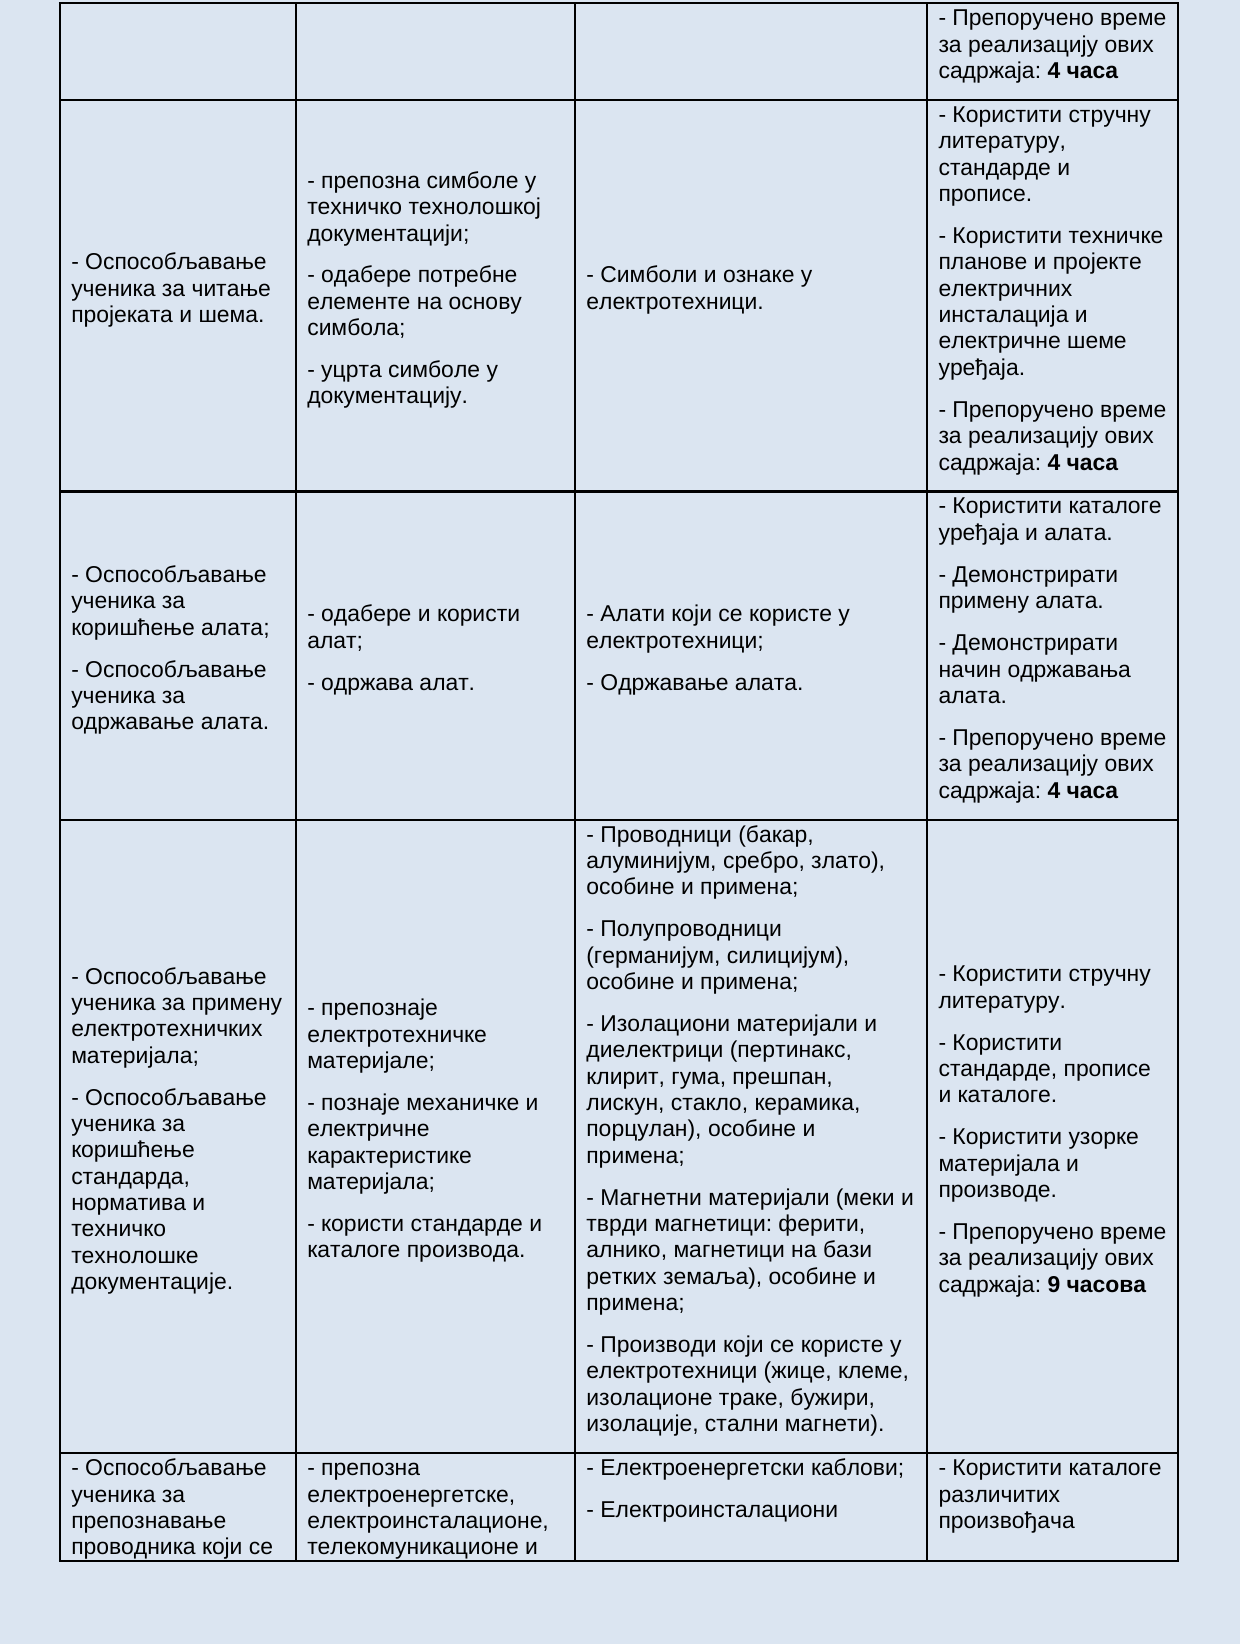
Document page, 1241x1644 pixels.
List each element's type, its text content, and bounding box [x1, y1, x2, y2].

table_cell - препознаје електротехничке материјале; - познаје механичке и електричне карактеристике материјала; - користи стандарде и каталоге производа. [297, 821, 574, 1452]
table_cell - Оспособљавање ученика за коришћење алата; - Оспособљавање ученика за одржавање алата. [61, 493, 295, 818]
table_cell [928, 1454, 1177, 1560]
table_cell - Алати који се користе у електротехници; - Одржавање алата. [576, 493, 926, 818]
table_cell - Симболи и ознаке у електротехници. [576, 101, 926, 490]
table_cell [928, 4, 1177, 99]
table_cell - препозна симболе у техничко технолошкој документацији; - одабере потребне елементе на основу симбола; - уцрта симболе у документацију. [297, 101, 574, 490]
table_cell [297, 4, 574, 99]
table_cell - Користити стручну литературу, стандарде и прописе. - Користити техничке планове и пројекте електричних инсталација и електричне шеме уређаја. - Препоручено време за реализацију ових садржаја: 4 часа [928, 101, 1177, 490]
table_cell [61, 4, 295, 99]
table_cell - Оспособљавање ученика за примену електротехничких материјала; - Оспособљавање ученика за коришћење стандарда, норматива и техничко технолошке документације. [61, 821, 295, 1452]
table_cell - одабере и користи алат; - одржава алат. [297, 493, 574, 818]
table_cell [297, 1454, 574, 1560]
table_cell - Користити каталоге уређаја и алата. - Демонстрирати примену алата. - Демонстрирати начин одржавања алата. - Препоручено време за реализацију ових садржаја: 4 часа [928, 493, 1177, 818]
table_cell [576, 1454, 926, 1560]
table_cell - Оспособљавање ученика за читање пројеката и шема. [61, 101, 295, 490]
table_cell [576, 4, 926, 99]
table_cell - Проводници (бакар, алуминијум, сребро, злато), особине и примена; - Полупроводници (германијум, силицијум), особине и примена; - Изолациони материјали и диелектрици (пертинакс, клирит, гума, прешпан, лискун, стакло, керамика, порцулан), особине и примена; - Магнетни материјали (меки и тврди магнетици: ферити, алнико, магнетици на бази ретких земaља), особине и примена; - Производи који се користе у електротехници (жице, клеме, изолационе траке, бужири, изолације, стални магнети). [576, 821, 926, 1452]
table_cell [61, 1454, 295, 1560]
table_cell - Користити стручну литературу. - Користити стандарде, прописе и каталоге. - Користити узорке материјала и производе. - Препоручено време за реализацију ових садржаја: 9 часова [928, 821, 1177, 1452]
